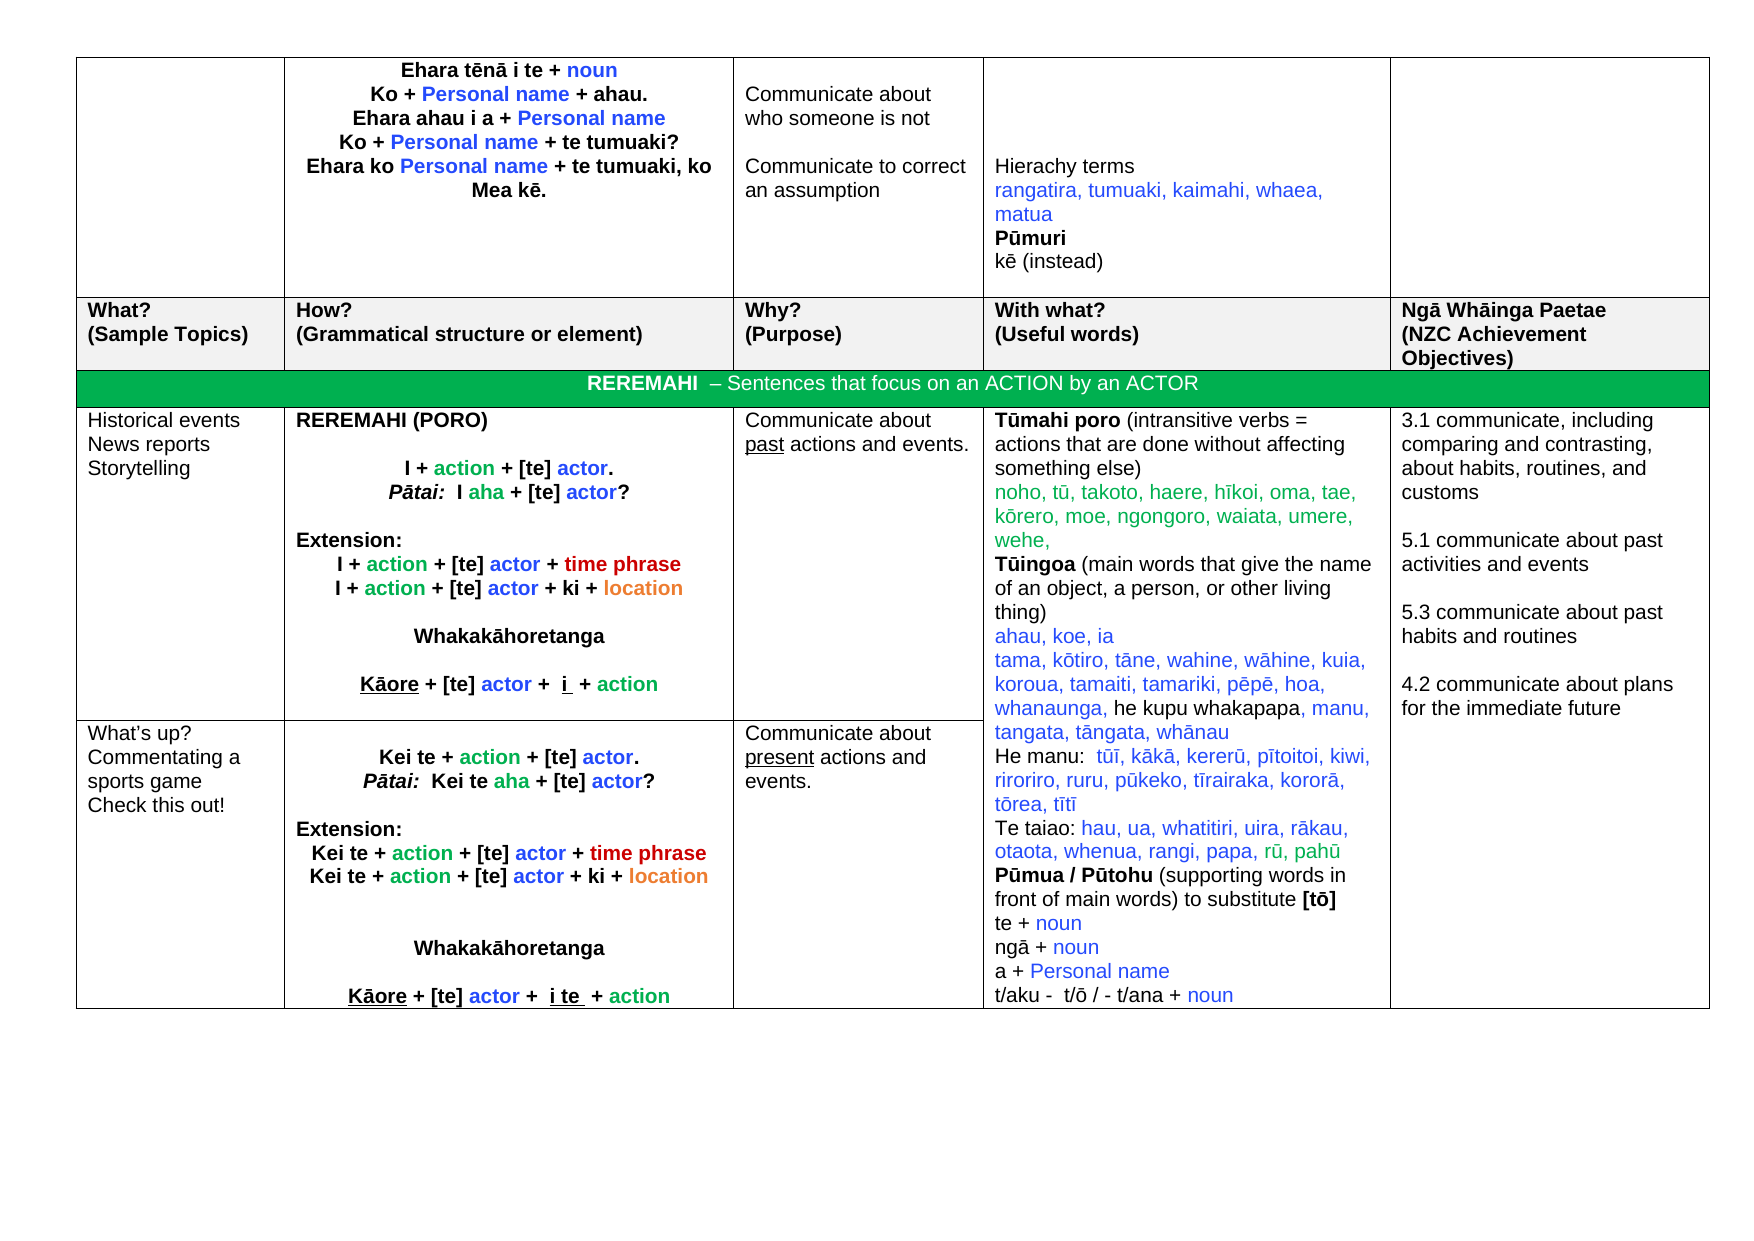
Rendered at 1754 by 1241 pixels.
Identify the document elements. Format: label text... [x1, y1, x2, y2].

table_cell Tūmahi poro (intransitive verbs = actions that are done without affecting something else) noho, tū, takoto, haere, hīkoi, oma, tae, kōrero, moe, ngongoro, waiata, umere, wehe, Tūingoa (main words that give the name of an object, a person, or other living thing) ahau, koe, ia tama, kōtiro, tāne, wahine, wāhine, kuia, koroua, tamaiti, tamariki, pēpē, hoa, whanaunga, he kupu whakapapa, manu, tangata, tāngata, whānau He manu: tūī, kākā, kererū, pītoitoi, kiwi, riroriro, ruru, pūkeko, tīrairaka, kororā, tōrea, tītī Te taiao: hau, ua, whatitiri, uira, rākau, otaota, whenua, rangi, papa, rū, pahū Pūmua / Pūtohu (supporting words in front of main words) to substitute [tō] te + noun ngā + noun a + Personal name t/aku - t/ō / - t/ana + noun t/ēnei – t/ēnā – t/ērā + noun He kīanga wā-hipa (past time phrases): inanahi, i tērā [rā/wiki/marama/tau/wā], i te tau [1950]; He kīanga wā-tū (present time phrases): ināianei, i tēnei [rā/wiki/marama/tau/wā] He kīanga wā-heke (future time phrases): ākuanei, āpōpō, ā tērā [rā/wiki/marama/tau/wā], ā te tau [2040] *Māori division of time (ngā pō o te marama vs ngā rā o te wiki) [984, 408, 1390, 1008]
table_cell REREMAHI (PORO) I + action + [te] actor. Pātai: I aha + [te] actor? Extension: I + action + [te] actor + time phrase I + action + [te] actor + ki + location Whakakāhoretanga Kāore + [te] actor + i + action [285, 408, 733, 719]
table_cell How? (Grammatical structure or element) [285, 298, 733, 370]
table_cell What’s up? Commentating a sports game Check this out! [77, 721, 284, 1008]
table_cell Communicate about past actions and events. [734, 408, 983, 719]
table_cell Why? (Purpose) [734, 298, 983, 370]
table_cell REREMAHI – Sentences that focus on an ACTION by an ACTOR [77, 371, 1709, 407]
table_cell Communicate about present actions and events. [734, 721, 983, 1008]
table_cell 3.1 communicate, including comparing and contrasting, about habits, routines, and customs 5.1 communicate about past activities and events 5.3 communicate about past habits and routines 4.2 communicate about plans for the immediate future [1391, 408, 1709, 1008]
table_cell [77, 58, 284, 297]
table_cell Kei te + action + [te] actor. Pātai: Kei te aha + [te] actor? Extension: Kei te + action + [te] actor + time phrase Kei te + action + [te] actor + ki + location Whakakāhoretanga Kāore + [te] actor + i te + action [285, 721, 733, 1008]
table_cell With what? (Useful words) [984, 298, 1390, 370]
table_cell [984, 58, 1390, 297]
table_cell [734, 58, 983, 297]
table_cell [285, 58, 733, 297]
table_cell Ngā Whāinga Paetae (NZC Achievement Objectives) [1391, 298, 1709, 370]
table_cell What? (Sample Topics) [77, 298, 284, 370]
table_cell Historical events News reports Storytelling [77, 408, 284, 719]
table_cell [1391, 58, 1709, 297]
